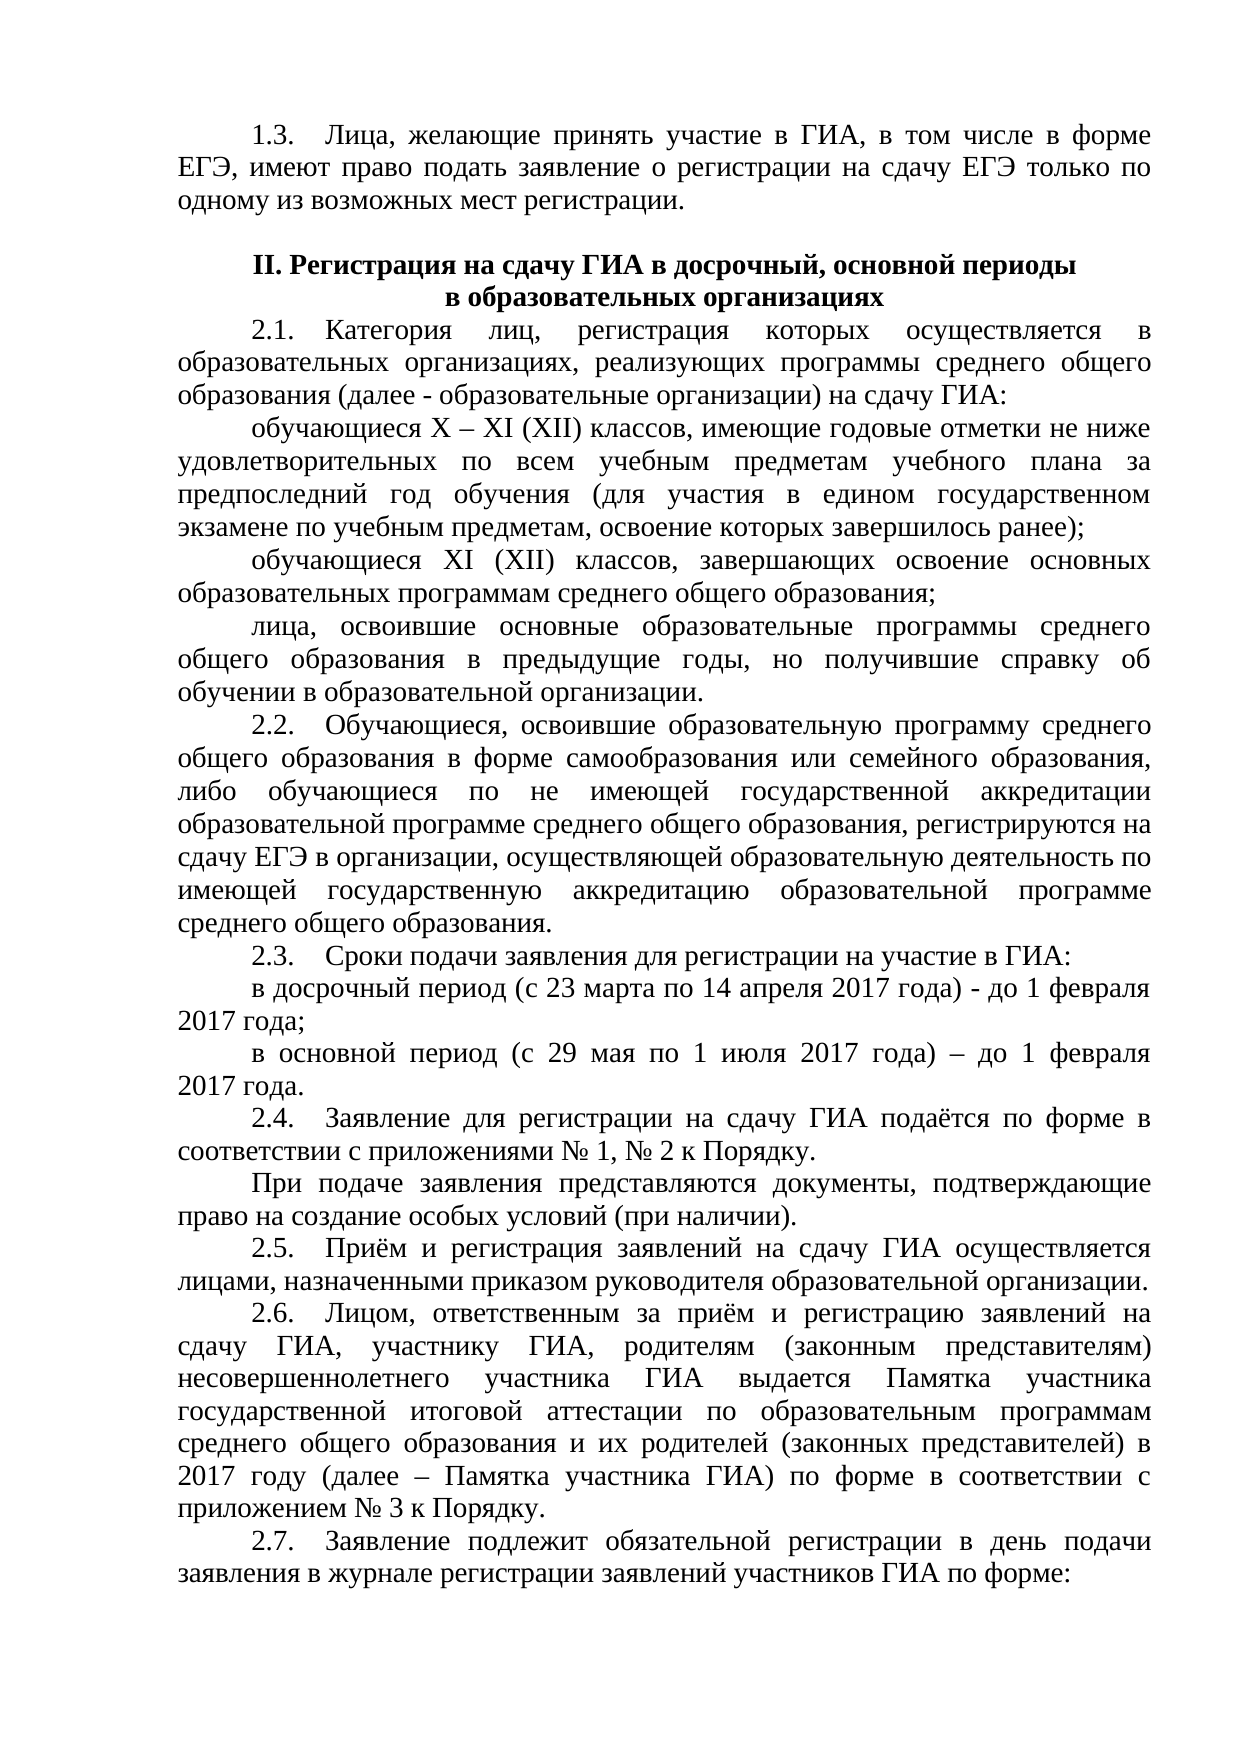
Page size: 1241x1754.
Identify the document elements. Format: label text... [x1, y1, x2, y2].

text 2.3. Сроки подачи заявления для регистрации на участие в ГИА: [177, 939, 1152, 971]
text лица, освоившие основные образовательные программы среднего общего образования в предыдущие годы, но получившие справку об обучении в образовательной организации. [177, 609, 1152, 708]
text 2.5. Приём и регистрация заявлений на сдачу ГИА осуществляется лицами, назначенными приказом руководителя образовательной организации. [177, 1231, 1152, 1296]
text в досрочный период (с 23 марта по 14 апреля 2017 года) - до 1 февраля 2017 года; [177, 971, 1152, 1036]
text обучающиеся Х – XI (XII) классов, имеющие годовые отметки не ниже удовлетворительных по всем учебным предметам учебного плана за предпоследний год обучения (для участия в едином государственном экзамене по учебным предметам, освоение которых завершилось ранее); [177, 411, 1152, 543]
text При подаче заявления представляются документы, подтверждающие право на создание особых условий (при наличии). [177, 1166, 1152, 1231]
text 1.3. Лица, желающие принять участие в ГИА, в том числе в форме ЕГЭ, имеют право подать заявление о регистрации на сдачу ЕГЭ только по одному из возможных мест регистрации. [177, 118, 1152, 216]
text 2.7. Заявление подлежит обязательной регистрации в день подачи заявления в журнале регистрации заявлений участников ГИА по форме: [177, 1524, 1152, 1589]
text 2.4. Заявление для регистрации на сдачу ГИА подаётся по форме в соответствии с приложениями № 1, № 2 к Порядку. [177, 1101, 1152, 1166]
text 2.6. Лицом, ответственным за приём и регистрацию заявлений на сдачу ГИА, участнику ГИА, родителям (законным представителям) несовершеннолетнего участника ГИА выдается Памятка участника государственной итоговой аттестации по образовательным программам среднего общего образования и их родителей (законных представителей) в 2017 году (далее – Памятка участника ГИА) по форме в соответствии с приложением № 3 к Порядку. [177, 1296, 1152, 1524]
text II. Регистрация на сдачу ГИА в досрочный, основной периоды [177, 248, 1152, 281]
text 2.1. Категория лиц, регистрация которых осуществляется в образовательных организациях, реализующих программы среднего общего образования (далее - образовательные организации) на сдачу ГИА: [177, 313, 1152, 411]
text обучающиеся XI (XII) классов, завершающих освоение основных образовательных программам среднего общего образования; [177, 543, 1152, 609]
text 2.2. Обучающиеся, освоившие образовательную программу среднего общего образования в форме самообразования или семейного образования, либо обучающиеся по не имеющей государственной аккредитации образовательной программе среднего общего образования, регистрируются на сдачу ЕГЭ в организации, осуществляющей образовательную деятельность по имеющей государственную аккредитацию образовательной программе среднего общего образования. [177, 708, 1152, 939]
text в основной период (с 29 мая по 1 июля 2017 года) – до 1 февраля 2017 года. [177, 1036, 1152, 1101]
text в образовательных организациях [177, 281, 1152, 313]
